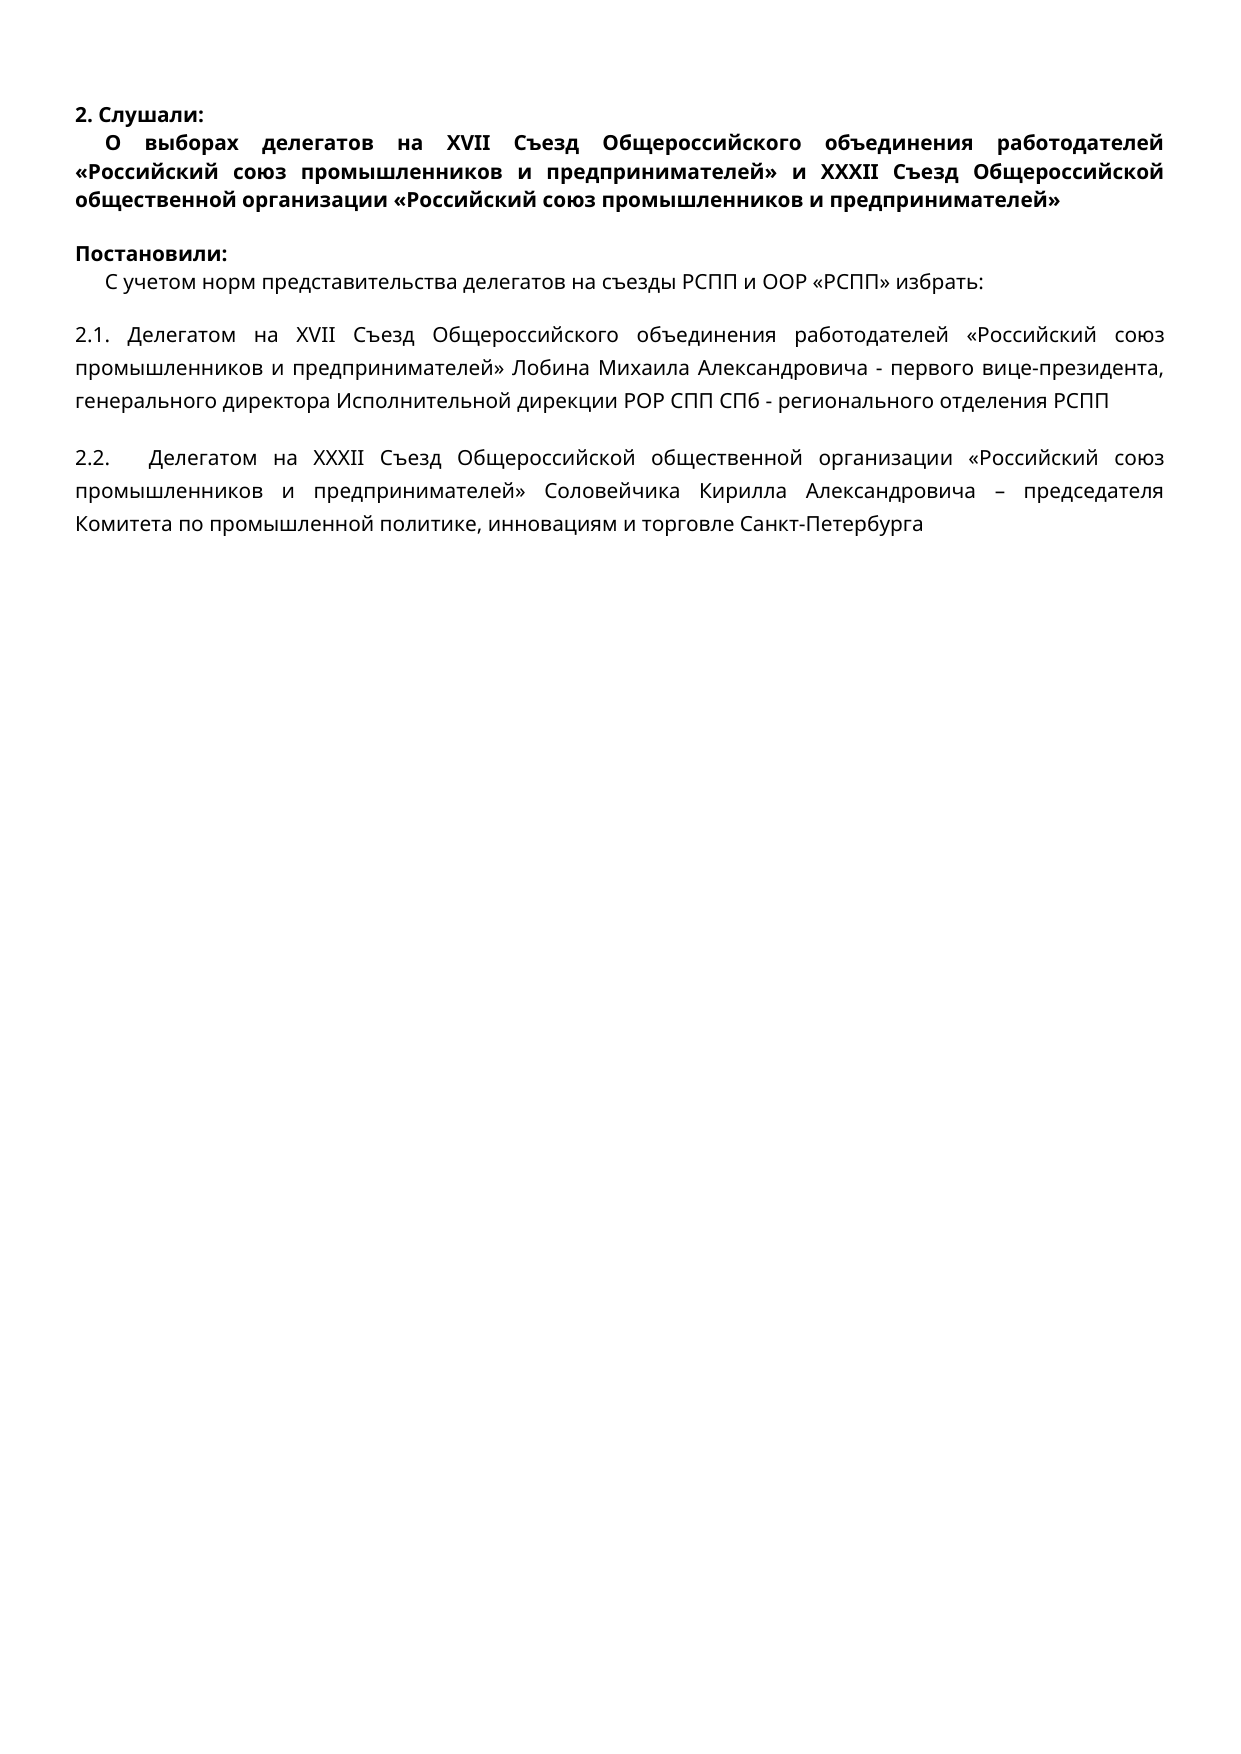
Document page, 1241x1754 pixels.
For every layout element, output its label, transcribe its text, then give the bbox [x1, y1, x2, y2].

text 2.1. Делегатом на XVII Съезд Общероссийского объединения работодателей «Российский союз промышленников и предпринимателей» Лобина Михаила Александровича - первого вице-президента, генерального директора Исполнительной дирекции РОР СПП СПб - регионального отделения РСПП [75, 321, 1165, 414]
text 2.2. Делегатом на XXXII Съезд Общероссийской общественной организации «Российский союз промышленников и предпринимателей» Соловейчика Кирилла Александровича – председателя Комитета по промышленной политике, инновациям и торговле Санкт-Петербурга [75, 443, 1165, 537]
text О выборах делегатов на XVII Съезд Общероссийского объединения работодателей «Российский союз промышленников и предпринимателей» и XXXII Съезд Общероссийской общественной организации «Российский союз промышленников и предпринимателей» [75, 128, 1165, 214]
text 2. Слушали: [75, 100, 1165, 128]
text С учетом норм представительства делегатов на съезды РСПП и ООР «РСПП» избрать: [75, 267, 1165, 296]
text Постановили: [75, 239, 1165, 267]
